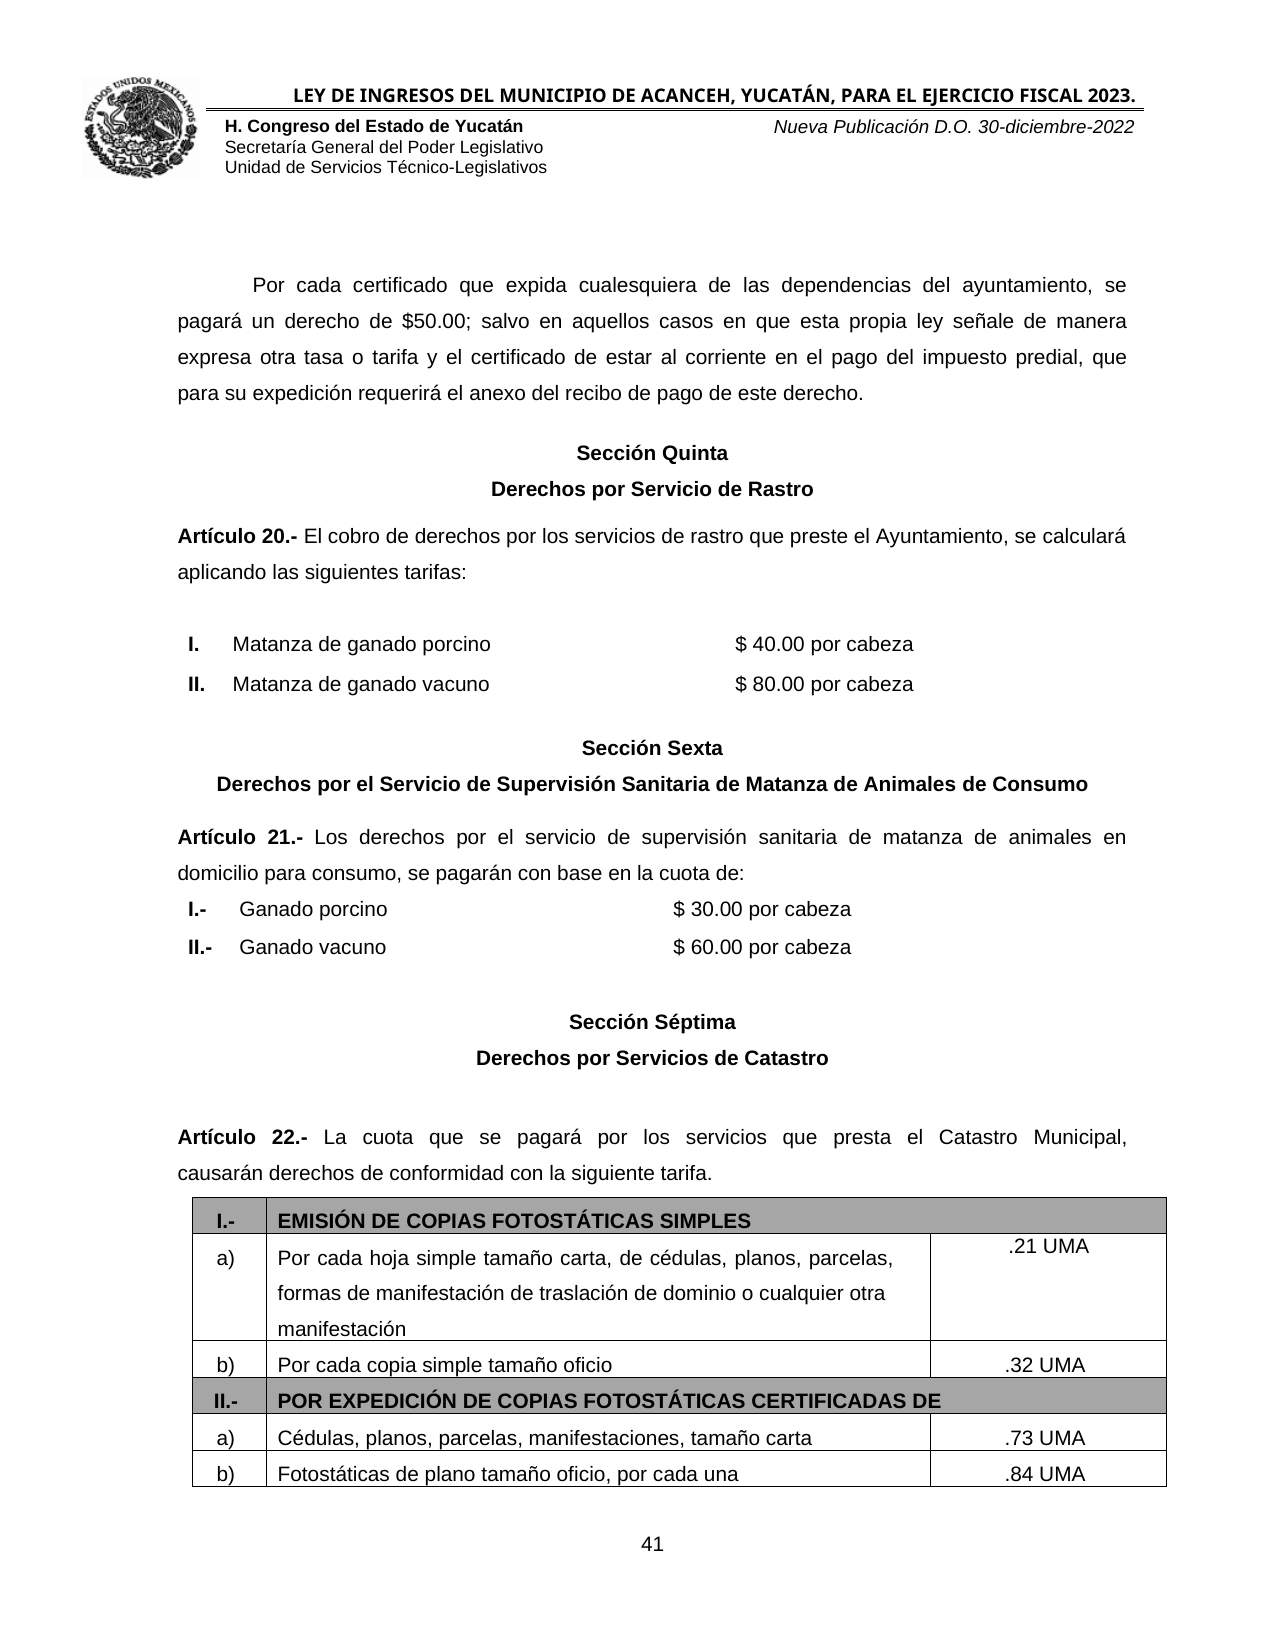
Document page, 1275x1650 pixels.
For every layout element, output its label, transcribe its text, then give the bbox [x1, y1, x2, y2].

table_cell Por cada copia simple tamaño oficio [267, 1341, 930, 1377]
text Artículo 22.- La cuota que se pagará por los servicios que presta el Catastro Municipal, causarán derechos de conformidad con la siguiente tarifa. [177, 1125, 1127, 1185]
table_header I.- [188, 896, 239, 935]
text Sección Séptima [177, 1010, 1127, 1034]
table_cell Ganado vacuno [239, 935, 673, 974]
table_cell $ 60.00 por cabeza [673, 935, 1114, 974]
table_cell $ 80.00 por cabeza [735, 672, 1138, 712]
table_cell .32 UMA [931, 1341, 1166, 1377]
table_header I.- [193, 1198, 266, 1233]
text Artículo 20.- El cobro de derechos por los servicios de rastro que preste el Ayuntamiento, se calculará aplicando las siguientes tarifas: [177, 524, 1127, 584]
table_cell Cédulas, planos, parcelas, manifestaciones, tamaño carta [267, 1414, 930, 1450]
table_cell .21 UMA [931, 1234, 1166, 1340]
text Derechos por el Servicio de Supervisión Sanitaria de Matanza de Animales de Consumo [177, 772, 1127, 796]
table_cell II.- [193, 1378, 266, 1413]
table_header EMISIÓN DE COPIAS FOTOSTÁTICAS SIMPLES [267, 1198, 1166, 1233]
text Derechos por Servicio de Rastro [177, 476, 1127, 500]
table_header $ 40.00 por cabeza [735, 632, 1138, 672]
text Sección Sexta [177, 736, 1127, 760]
table_header Matanza de ganado porcino [233, 632, 735, 672]
text Artículo 21.- Los derechos por el servicio de supervisión sanitaria de matanza de animales en domicilio para consumo, se pagarán con base en la cuota de: [177, 824, 1127, 884]
table_cell POR EXPEDICIÓN DE COPIAS FOTOSTÁTICAS CERTIFICADAS DE [267, 1378, 1166, 1413]
table_cell b) [193, 1451, 266, 1486]
table_cell II. [188, 672, 232, 712]
table_cell b) [193, 1341, 266, 1377]
table_cell Por cada hoja simple tamaño carta, de cédulas, planos, parcelas, formas de manifestación de traslación de dominio o cualquier otra manifestación [267, 1234, 930, 1340]
table_cell Matanza de ganado vacuno [233, 672, 735, 712]
table_cell .73 UMA [931, 1414, 1166, 1450]
table_cell .84 UMA [931, 1451, 1166, 1486]
table_cell a) [193, 1414, 266, 1450]
text Sección Quinta [177, 440, 1127, 464]
table_header $ 30.00 por cabeza [673, 896, 1114, 935]
table_cell II.- [188, 935, 239, 974]
text Por cada certificado que expida cualesquiera de las dependencias del ayuntamiento, se pagará un derecho de $50.00; salvo en aquellos casos en que esta propia ley señale de manera expresa otra tasa o tarifa y el certificado de estar al corriente en el pago del impuesto predial, que para su expedición requerirá el anexo del recibo de pago de este derecho. [177, 273, 1127, 404]
table_header I. [188, 632, 232, 672]
table_header Ganado porcino [239, 896, 673, 935]
table_cell Fotostáticas de plano tamaño oficio, por cada una [267, 1451, 930, 1486]
text Derechos por Servicios de Catastro [177, 1046, 1127, 1070]
table_cell a) [193, 1234, 266, 1340]
